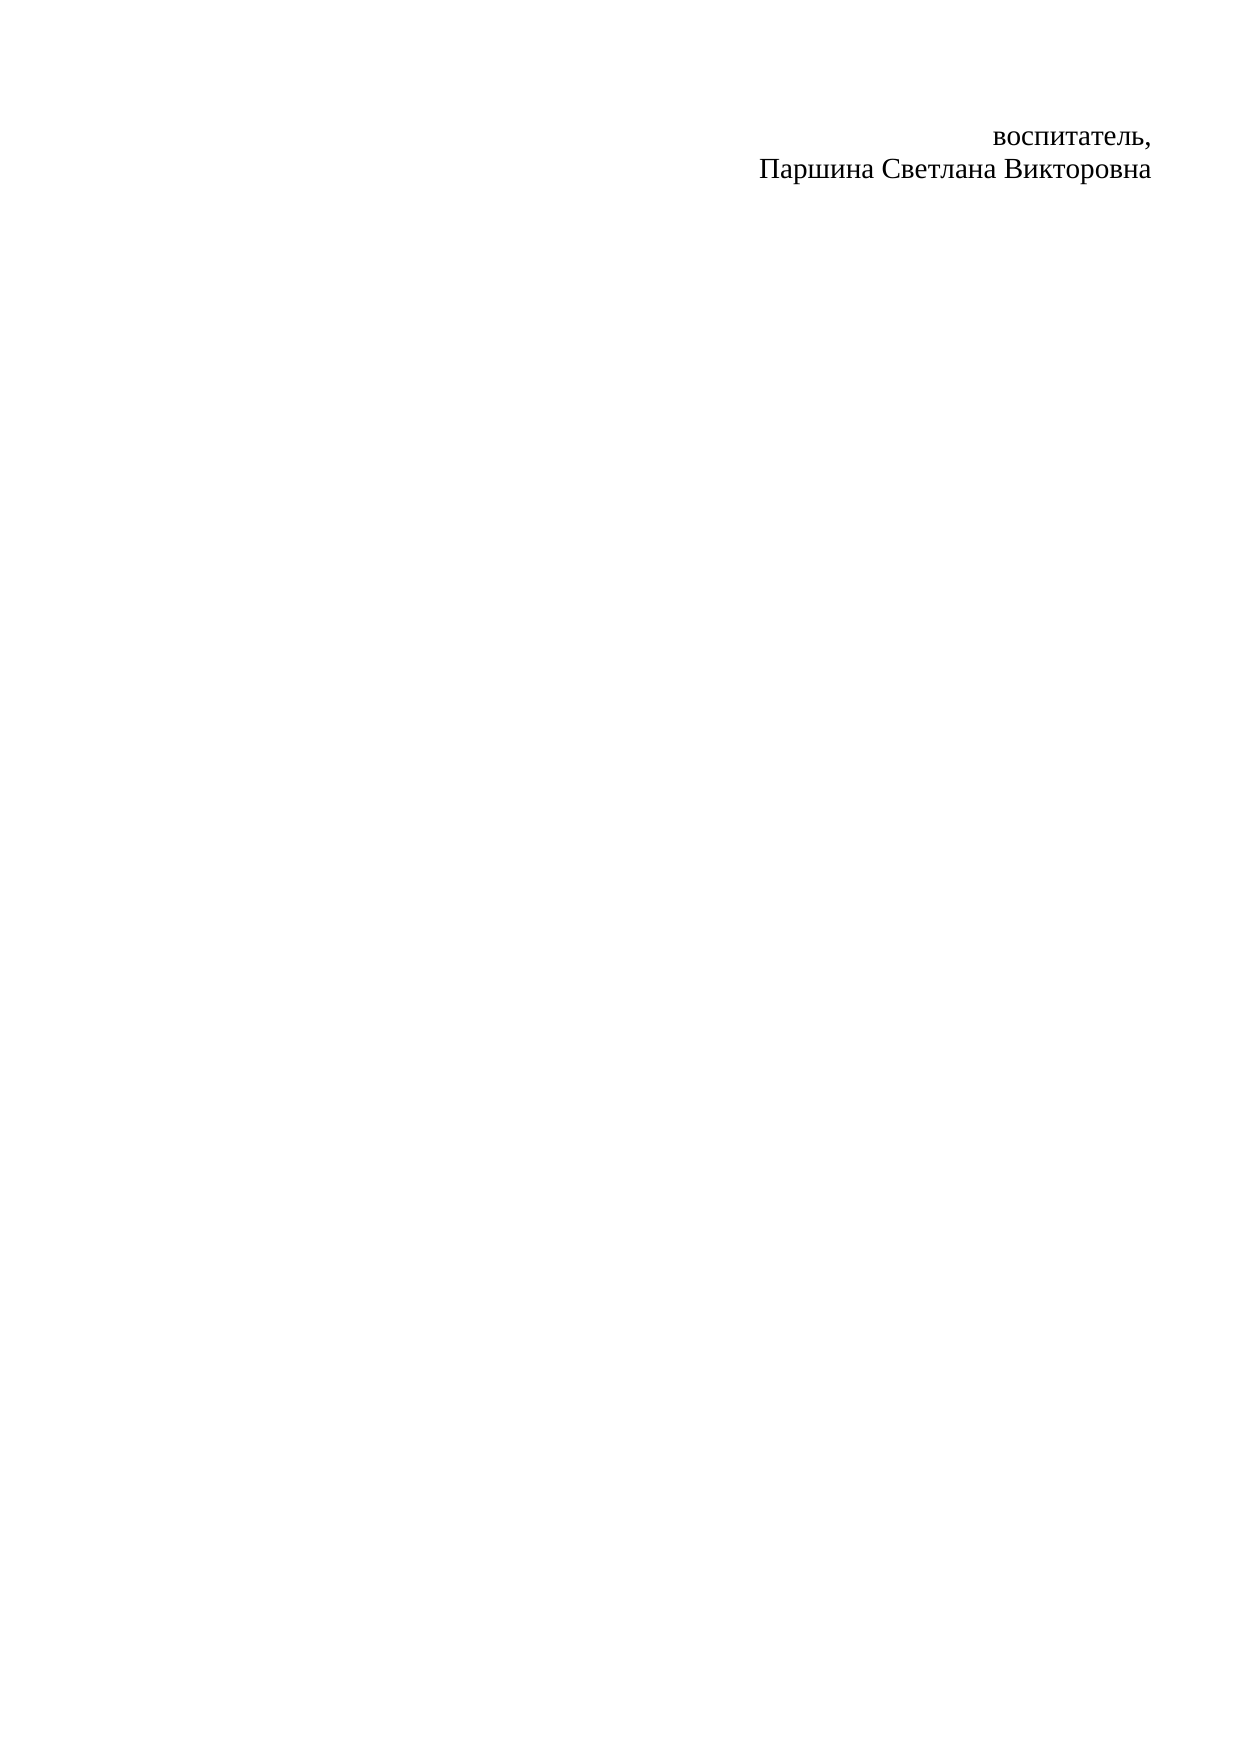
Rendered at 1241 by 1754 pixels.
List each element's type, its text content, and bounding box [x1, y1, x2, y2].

text Паршина Светлана Викторовна [177, 152, 1152, 185]
text воспитатель, [177, 118, 1152, 152]
